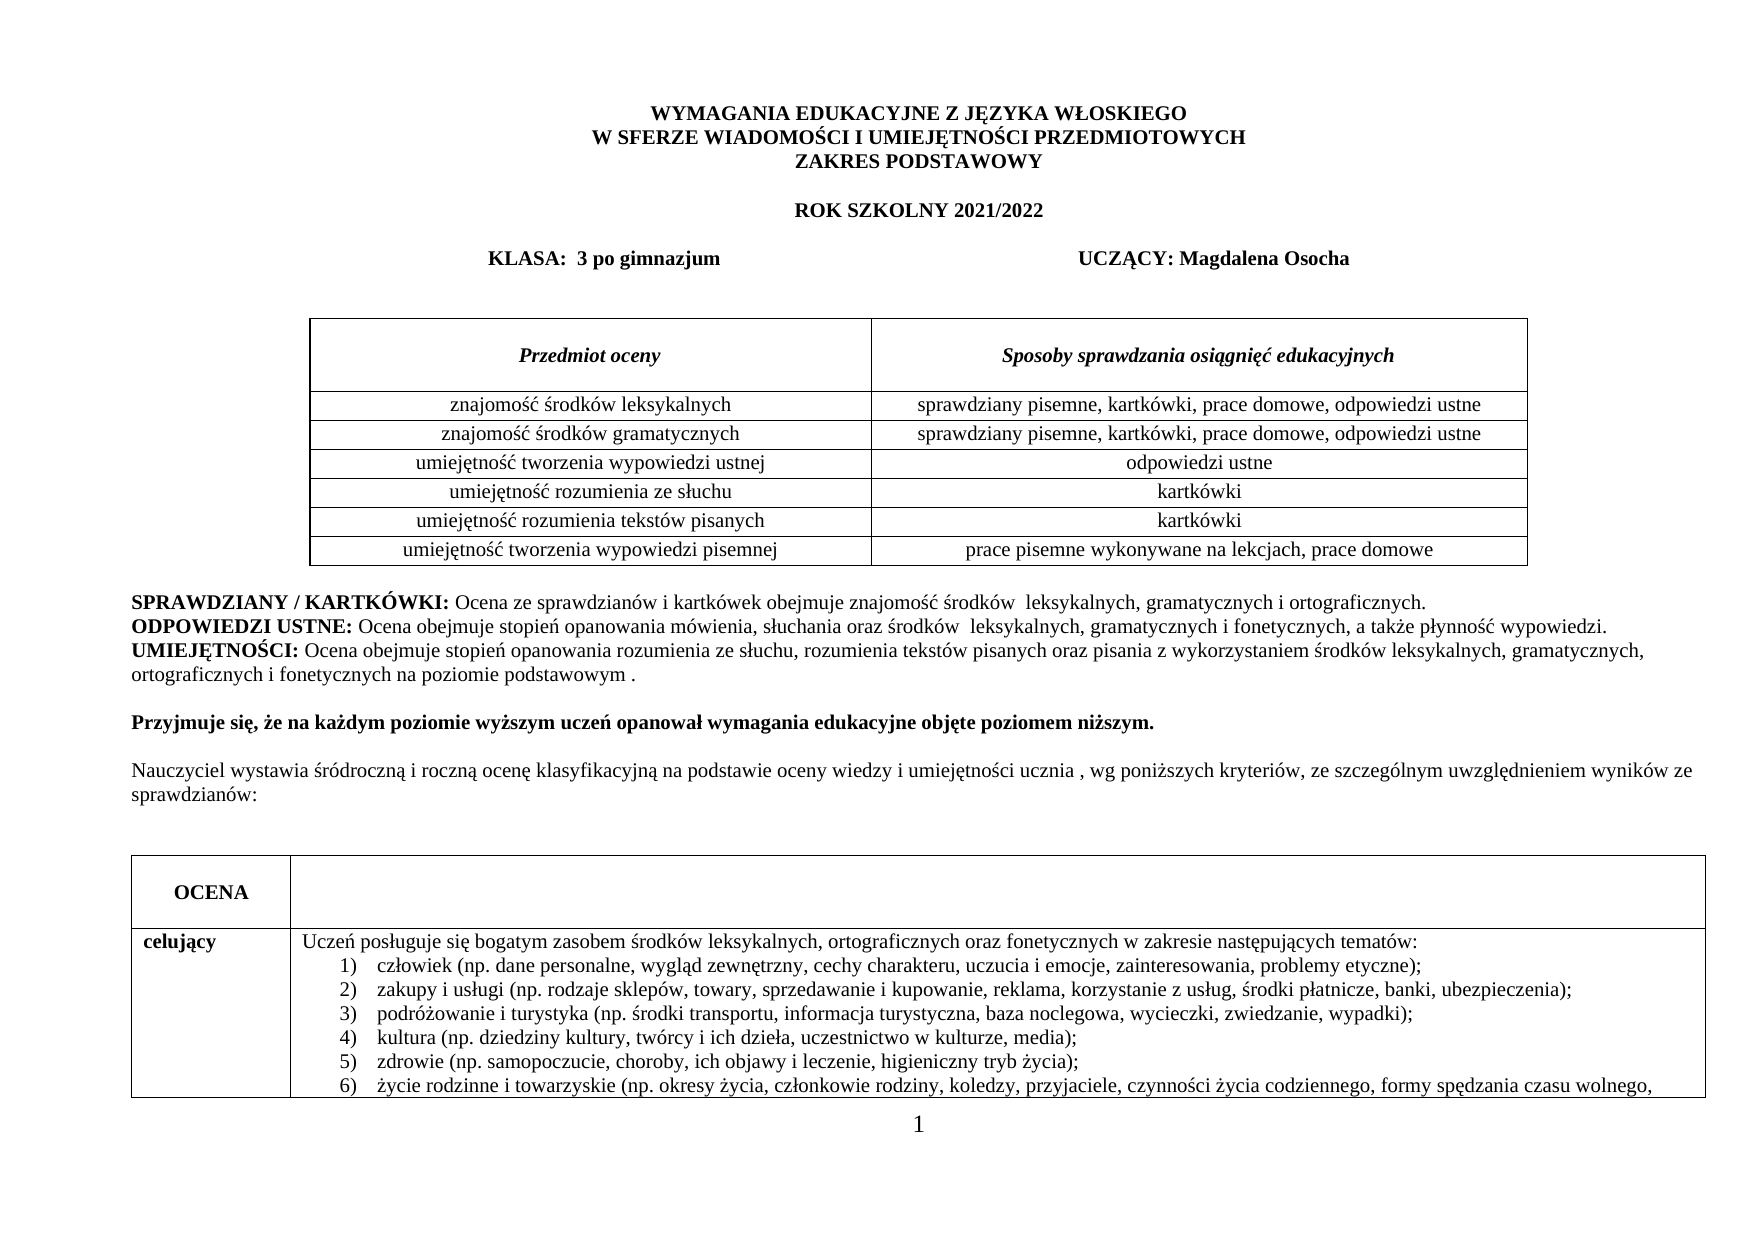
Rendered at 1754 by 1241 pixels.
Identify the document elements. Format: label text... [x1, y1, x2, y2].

text ROK SZKOLNY 2021/2022 [131, 197, 1706, 222]
table_cell odpowiedzi ustne [872, 450, 1527, 478]
text Przyjmuje się, że na każdym poziomie wyższym uczeń opanował wymagania edukacyjne objęte poziomem niższym. [131, 710, 1706, 734]
table_cell celujący [132, 929, 290, 1097]
text KLASA: 3 po gimnazjum UCZĄCY: Magdalena Osocha [131, 246, 1706, 270]
table_header OCENA [132, 856, 290, 928]
text WYMAGANIA EDUKACYJNE Z JĘZYKA WŁOSKIEGO [131, 101, 1706, 125]
table_cell prace pisemne wykonywane na lekcjach, prace domowe [872, 537, 1527, 565]
text ZAKRES PODSTAWOWY [131, 149, 1706, 173]
text ODPOWIEDZI USTNE: Ocena obejmuje stopień opanowania mówienia, słuchania oraz środków leksykalnych, gramatycznych i fonetycznych, a także płynność wypowiedzi. [131, 614, 1706, 638]
table_cell umiejętność tworzenia wypowiedzi ustnej [311, 450, 871, 478]
text SPRAWDZIANY / KARTKÓWKI: Ocena ze sprawdzianów i kartkówek obejmuje znajomość środków leksykalnych, gramatycznych i ortograficznych. [131, 590, 1706, 614]
table_header Przedmiot oceny [311, 319, 871, 391]
table_cell umiejętność rozumienia ze słuchu [311, 479, 871, 507]
table_cell sprawdziany pisemne, kartkówki, prace domowe, odpowiedzi ustne [872, 392, 1527, 420]
table_cell znajomość środków leksykalnych [311, 392, 871, 420]
text Nauczyciel wystawia śródroczną i roczną ocenę klasyfikacyjną na podstawie oceny wiedzy i umiejętności ucznia , wg poniższych kryteriów, ze szczególnym uwzględnieniem wyników ze sprawdzianów: [131, 758, 1706, 806]
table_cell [291, 929, 1705, 1097]
table_cell sprawdziany pisemne, kartkówki, prace domowe, odpowiedzi ustne [872, 421, 1527, 449]
table_cell kartkówki [872, 479, 1527, 507]
table_cell umiejętność rozumienia tekstów pisanych [311, 508, 871, 536]
table_cell znajomość środków gramatycznych [311, 421, 871, 449]
table_cell umiejętność tworzenia wypowiedzi pisemnej [311, 537, 871, 565]
table_header [291, 856, 1705, 928]
text UMIEJĘTNOŚCI: Ocena obejmuje stopień opanowania rozumienia ze słuchu, rozumienia tekstów pisanych oraz pisania z wykorzystaniem środków leksykalnych, gramatycznych, ortograficznych i fonetycznych na poziomie podstawowym . [131, 638, 1706, 686]
table_cell kartkówki [872, 508, 1527, 536]
table_header Sposoby sprawdzania osiągnięć edukacyjnych [872, 319, 1527, 391]
text W SFERZE WIADOMOŚCI I UMIEJĘTNOŚCI PRZEDMIOTOWYCH [131, 125, 1706, 149]
